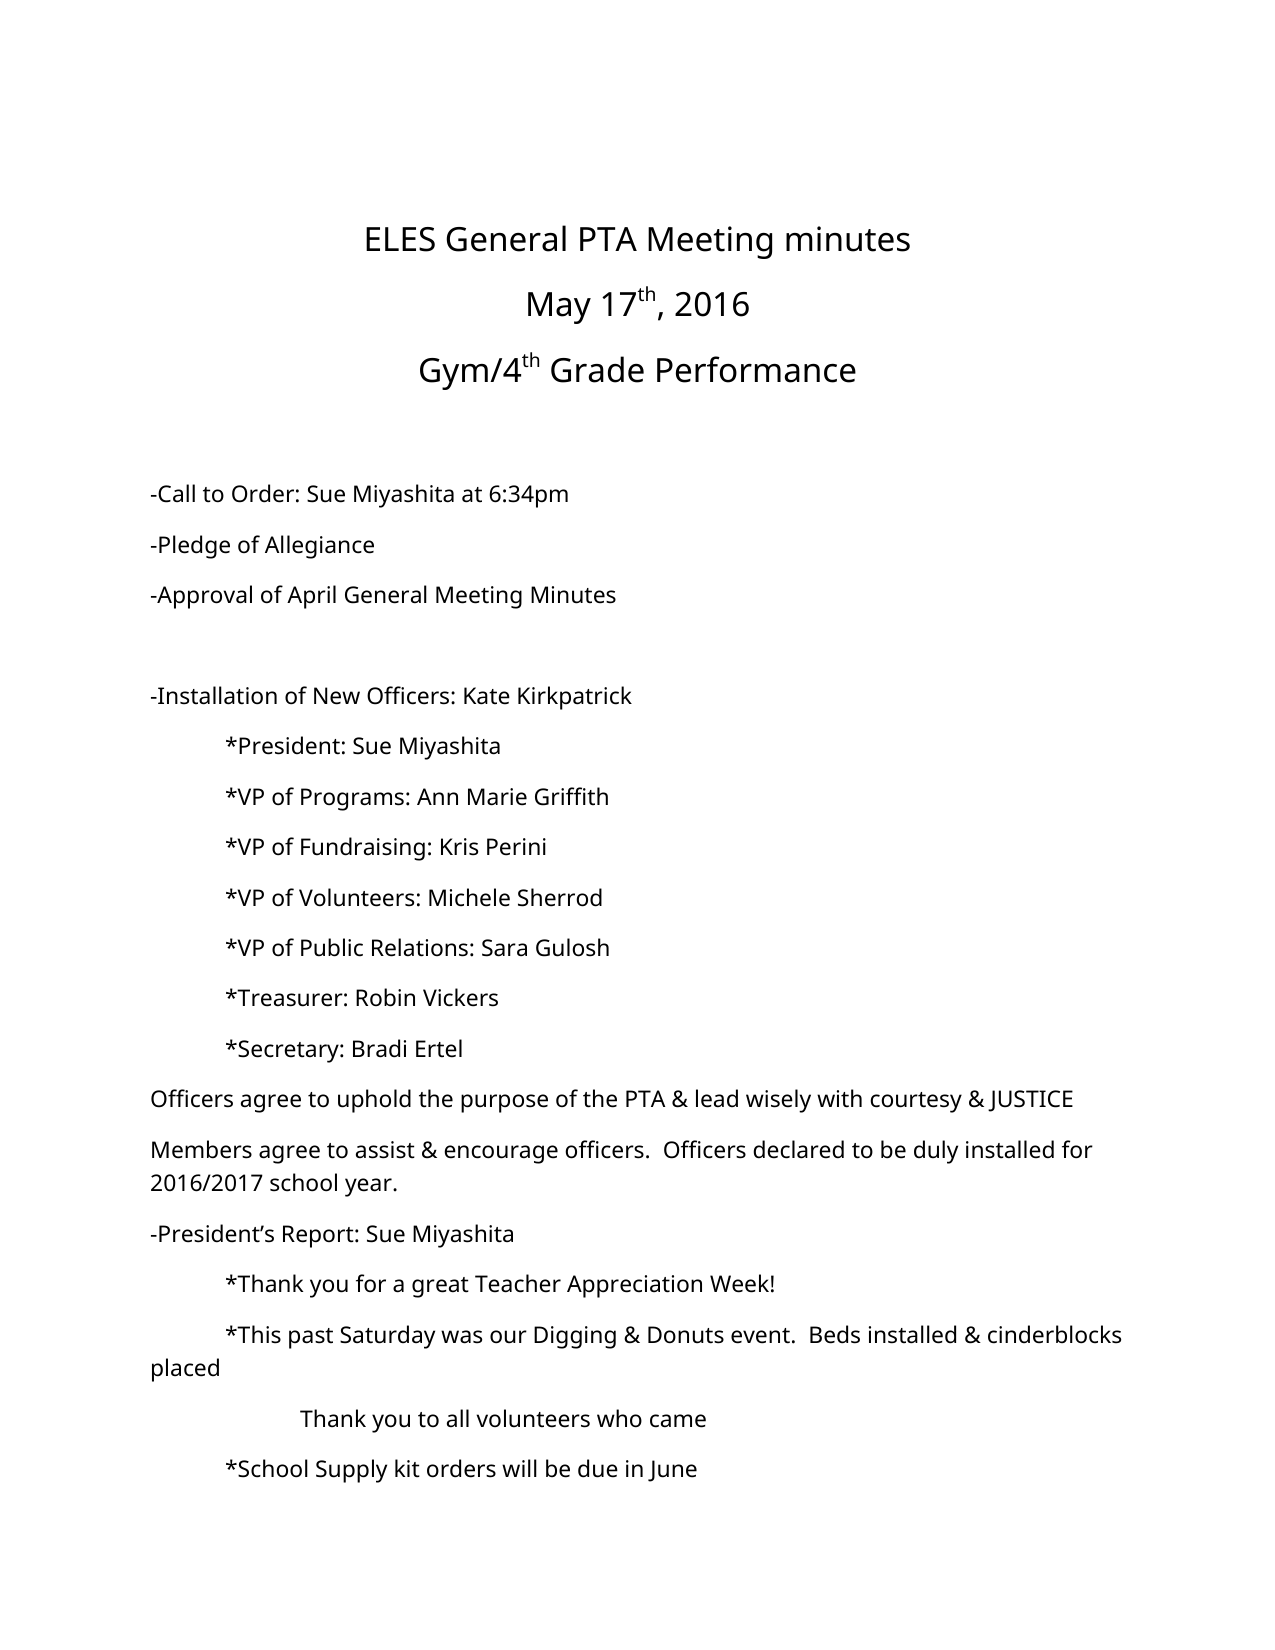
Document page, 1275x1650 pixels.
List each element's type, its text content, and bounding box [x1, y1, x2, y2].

text ELES General PTA Meeting minutes [150, 216, 1125, 261]
text *Secretary: Bradi Ertel [150, 1033, 1125, 1064]
text *VP of Fundraising: Kris Perini [150, 831, 1125, 862]
text Gym/4th Grade Performance [150, 347, 1125, 392]
text *This past Saturday was our Digging & Donuts event. Beds installed & cinderblocks placed [150, 1318, 1125, 1383]
text *VP of Public Relations: Sara Gulosh [150, 932, 1125, 963]
text *School Supply kit orders will be due in June [150, 1453, 1125, 1484]
text Officers agree to uphold the purpose of the PTA & lead wisely with courtesy & JUSTICE [150, 1083, 1125, 1114]
text -Call to Order: Sue Miyashita at 6:34pm [150, 478, 1125, 509]
text *President: Sue Miyashita [150, 730, 1125, 761]
text -President’s Report: Sue Miyashita [150, 1218, 1125, 1249]
text -Pledge of Allegiance [150, 528, 1125, 560]
text -Installation of New Officers: Kate Kirkpatrick [150, 680, 1125, 711]
text May 17th, 2016 [150, 281, 1125, 327]
text *VP of Volunteers: Michele Sherrod [150, 881, 1125, 913]
text *Thank you for a great Teacher Appreciation Week! [150, 1268, 1125, 1299]
text -Approval of April General Meeting Minutes [150, 579, 1125, 610]
text Thank you to all volunteers who came [150, 1403, 1125, 1434]
text *Treasurer: Robin Vickers [150, 982, 1125, 1013]
text Members agree to assist & encourage officers. Officers declared to be duly installed for 2016/2017 school year. [150, 1133, 1125, 1198]
text *VP of Programs: Ann Marie Griffith [150, 781, 1125, 812]
